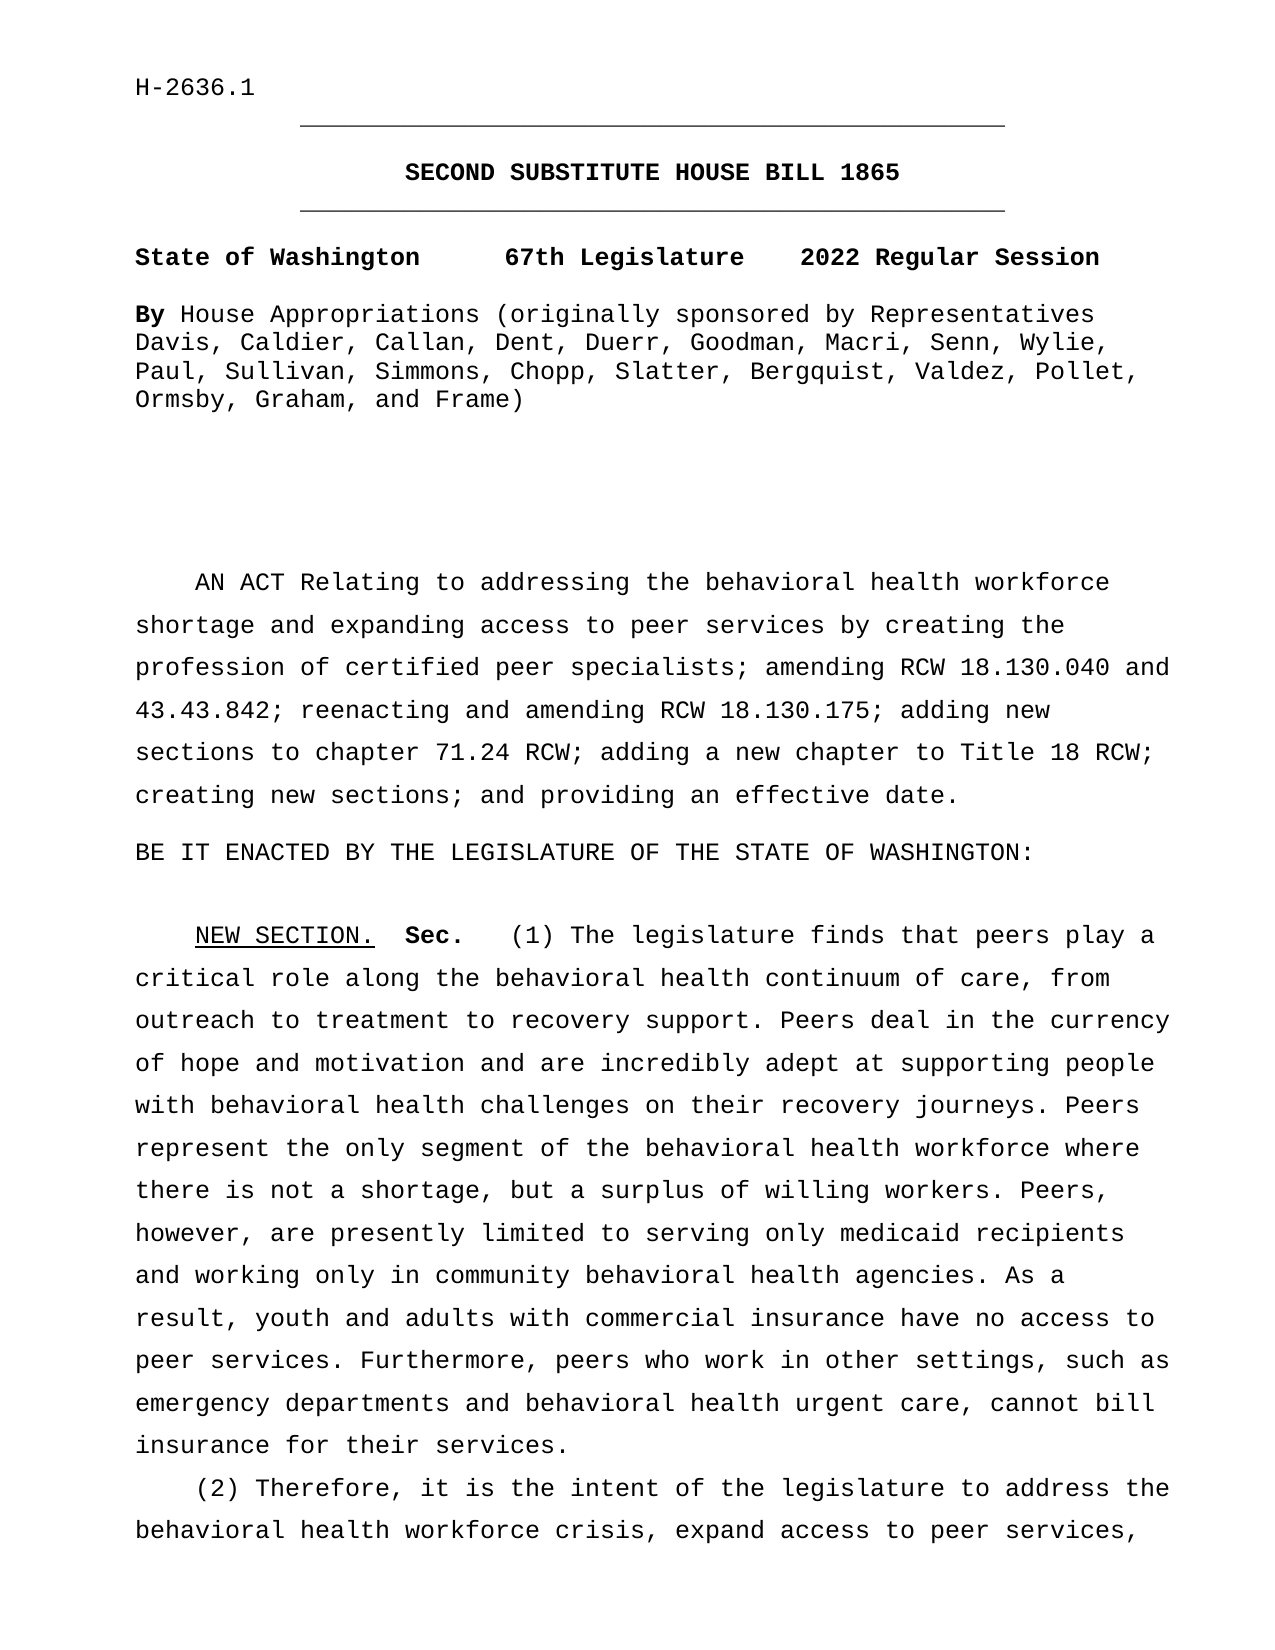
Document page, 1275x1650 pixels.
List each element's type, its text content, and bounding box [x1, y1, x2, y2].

text H-2636.1 [135, 75, 1170, 103]
text NEW SECTION. Sec. (1) The legislature finds that peers play a critical role along the behavioral health continuum of care, from outreach to treatment to recovery support. Peers deal in the currency of hope and motivation and are incredibly adept at supporting people with behavioral health challenges on their recovery journeys. Peers represent the only segment of the behavioral health workforce where there is not a shortage, but a surplus of willing workers. Peers, however, are presently limited to serving only medicaid recipients and working only in community behavioral health agencies. As a result, youth and adults with commercial insurance have no access to peer services. Furthermore, peers who work in other settings, such as emergency departments and behavioral health urgent care, cannot bill insurance for their services. [135, 910, 1170, 1462]
text BE IT ENACTED BY THE LEGISLATURE OF THE STATE OF WASHINGTON: [135, 840, 1170, 868]
text SECOND SUBSTITUTE HOUSE BILL 1865 [135, 160, 1170, 188]
text State of Washington 67th Legislature 2022 Regular Session [135, 245, 1170, 273]
text AN ACT Relating to addressing the behavioral health workforce shortage and expanding access to peer services by creating the profession of certified peer specialists; amending RCW 18.130.040 and 43.43.842; reenacting and amending RCW 18.130.175; adding new sections to chapter 71.24 RCW; adding a new chapter to Title 18 RCW; creating new sections; and providing an effective date. [135, 557, 1170, 812]
text By House Appropriations (originally sponsored by Representatives Davis, Caldier, Callan, Dent, Duerr, Goodman, Macri, Senn, Wylie, Paul, Sullivan, Simmons, Chopp, Slatter, Bergquist, Valdez, Pollet, Ormsby, Graham, and Frame) [135, 302, 1170, 415]
text _______________________________________________ [135, 188, 1170, 217]
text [135, 1462, 1170, 1547]
text _______________________________________________ [135, 103, 1170, 132]
